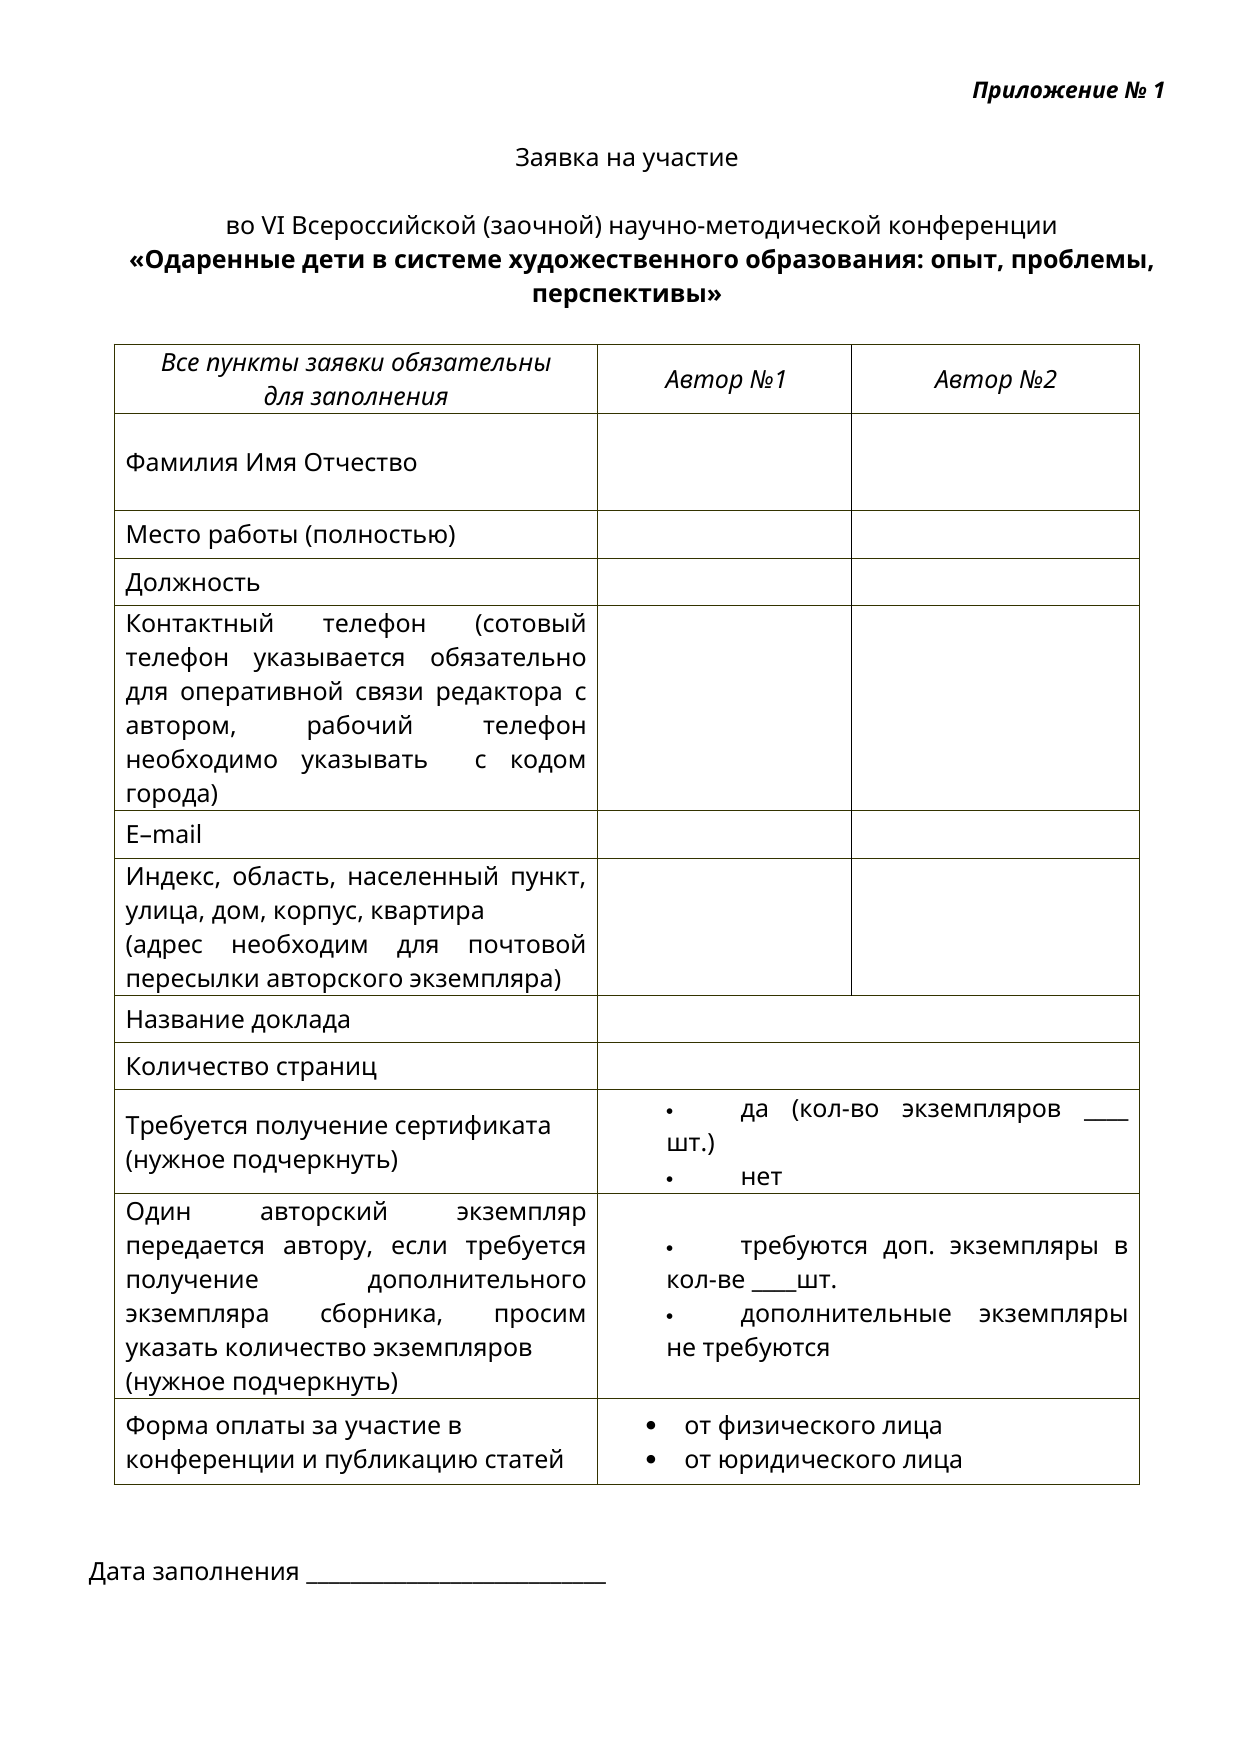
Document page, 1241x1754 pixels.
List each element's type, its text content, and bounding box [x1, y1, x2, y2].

table_cell [852, 606, 1139, 810]
table_cell [598, 1043, 1139, 1089]
table_cell Название доклада [115, 996, 597, 1042]
text «Одаренные дети в системе художественного образования: опыт, проблемы, перспективы» [89, 241, 1165, 309]
table_cell E–mail [115, 811, 597, 857]
table_cell Место работы (полностью) [115, 511, 597, 557]
table_cell Форма оплаты за участие в конференции и публикацию статей [115, 1399, 597, 1484]
table_cell Индекс, область, населенный пункт, улица, дом, корпус, квартира (адрес необходим для почтовой пересылки авторского экземпляра) [115, 859, 597, 995]
table_cell Один авторский экземпляр передается автору, если требуется получение дополнительного экземпляра сборника, просим указать количество экземпляров (нужное подчеркнуть) [115, 1194, 597, 1398]
table_cell Должность [115, 559, 597, 605]
table_cell [852, 414, 1139, 510]
table_header Автор №2 [852, 345, 1139, 413]
table_cell да (кол-во экземпляров ____ шт.) нет [598, 1090, 1139, 1192]
table_cell Требуется получение сертификата (нужное подчеркнуть) [115, 1090, 597, 1192]
table_cell Количество страниц [115, 1043, 597, 1089]
table_cell [598, 811, 851, 857]
table_cell от физического лица от юридического лица [598, 1399, 1139, 1484]
table_cell Контактный телефон (сотовый телефон указывается обязательно для оперативной связи редактора с автором, рабочий телефон необходимо указывать с кодом города) [115, 606, 597, 810]
table_cell [598, 511, 851, 557]
text во VI Всероссийской (заочной) научно-методической конференции [89, 207, 1165, 241]
table_cell [852, 859, 1139, 995]
text Приложение № 1 [89, 74, 1165, 105]
table_header Все пункты заявки обязательны для заполнения [115, 345, 597, 413]
text Дата заполнения ___________________________ [89, 1553, 1165, 1587]
table_cell [598, 414, 851, 510]
table_cell [852, 811, 1139, 857]
table_cell Фамилия Имя Отчество [115, 414, 597, 510]
table_cell [852, 511, 1139, 557]
table_cell [598, 559, 851, 605]
table_cell [852, 559, 1139, 605]
table_cell [598, 606, 851, 810]
text Заявка на участие [89, 139, 1165, 173]
table_cell [598, 996, 1139, 1042]
table_cell требуются доп. экземпляры в кол-ве ____шт. дополнительные экземпляры не требуются [598, 1194, 1139, 1398]
table_cell [598, 859, 851, 995]
table_header Автор №1 [598, 345, 851, 413]
